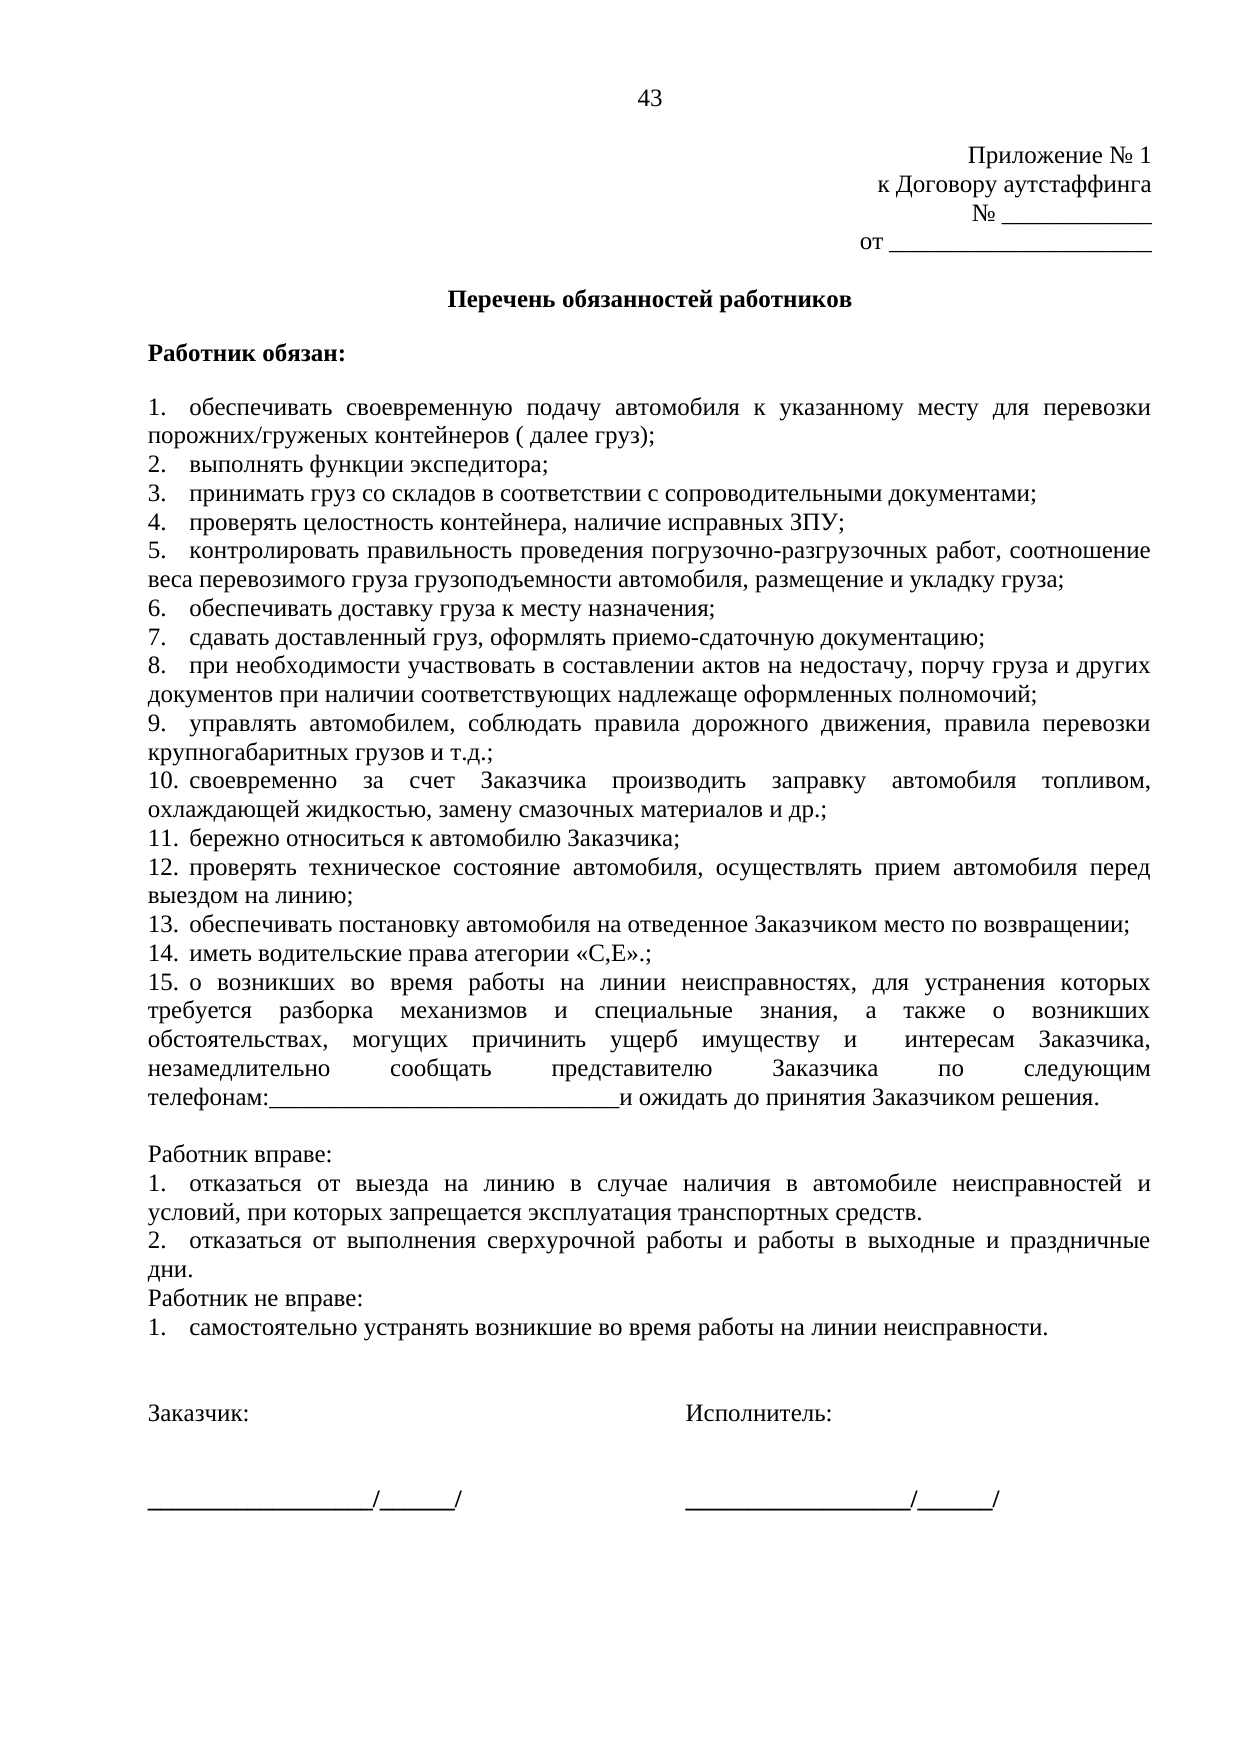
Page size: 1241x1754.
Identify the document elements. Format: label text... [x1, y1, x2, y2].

list обеспечивать постановку автомобиля на отведенное Заказчиком место по возвращении; [148, 909, 1152, 938]
text № ____________ [561, 198, 1152, 226]
list сдавать доставленный груз, оформлять приемо-сдаточную документацию; [148, 622, 1152, 650]
list отказаться от выполнения сверхурочной работы и работы в выходные и праздничные дни. [148, 1225, 1152, 1283]
list при необходимости участвовать в составлении актов на недостачу, порчу груза и других документов при наличии соответствующих надлежаще оформленных полномочий; [148, 650, 1152, 708]
text Работник не вправе: [148, 1283, 1152, 1312]
text к Договору аутстаффинга [561, 169, 1152, 198]
list своевременно за счет Заказчика производить заправку автомобиля топливом, охлаждающей жидкостью, замену смазочных материалов и др.; [148, 765, 1152, 823]
list о возникших во время работы на линии неисправностях, для устранения которых требуется разборка механизмов и специальные знания, а также о возникших обстоятельствах, могущих причинить ущерб имуществу и интересам Заказчика, незамедлительно сообщать представителю Заказчика по следующим телефонам:____________________________и ожидать до принятия Заказчиком решения. [148, 967, 1152, 1110]
list обеспечивать своевременную подачу автомобиля к указанному месту для перевозки порожних/груженых контейнеров ( далее груз); [148, 392, 1152, 449]
text от _____________________ [561, 226, 1152, 255]
list обеспечивать доставку груза к месту назначения; [148, 593, 1152, 622]
list отказаться от выезда на линию в случае наличия в автомобиле неисправностей и условий, при которых запрещается эксплуатация транспортных средств. [148, 1168, 1152, 1225]
text Работник обязан: [148, 338, 1152, 367]
list выполнять функции экспедитора; [148, 449, 1152, 478]
list иметь водительские права атегории «С,Е».; [148, 938, 1152, 967]
list Заказчик: Исполнитель: [148, 1398, 1152, 1427]
list управлять автомобилем, соблюдать правила дорожного движения, правила перевозки крупногабаритных грузов и т.д.; [148, 708, 1152, 765]
list контролировать правильность проведения погрузочно-разгрузочных работ, соотношение веса перевозимого груза грузоподъемности автомобиля, размещение и укладку груза; [148, 535, 1152, 593]
list бережно относиться к автомобилю Заказчика; [148, 823, 1152, 852]
list принимать груз со складов в соответствии с сопроводительными документами; [148, 478, 1152, 507]
text __________________/______/ __________________/______/ [148, 1484, 1152, 1513]
text Работник вправе: [148, 1139, 1152, 1168]
list проверять целостность контейнера, наличие исправных ЗПУ; [148, 507, 1152, 535]
text Перечень обязанностей работников [148, 284, 1152, 313]
text Приложение № 1 [561, 140, 1152, 169]
list самостоятельно устранять возникшие во время работы на линии неисправности. [148, 1312, 1152, 1340]
list проверять техническое состояние автомобиля, осуществлять прием автомобиля перед выездом на линию; [148, 852, 1152, 909]
